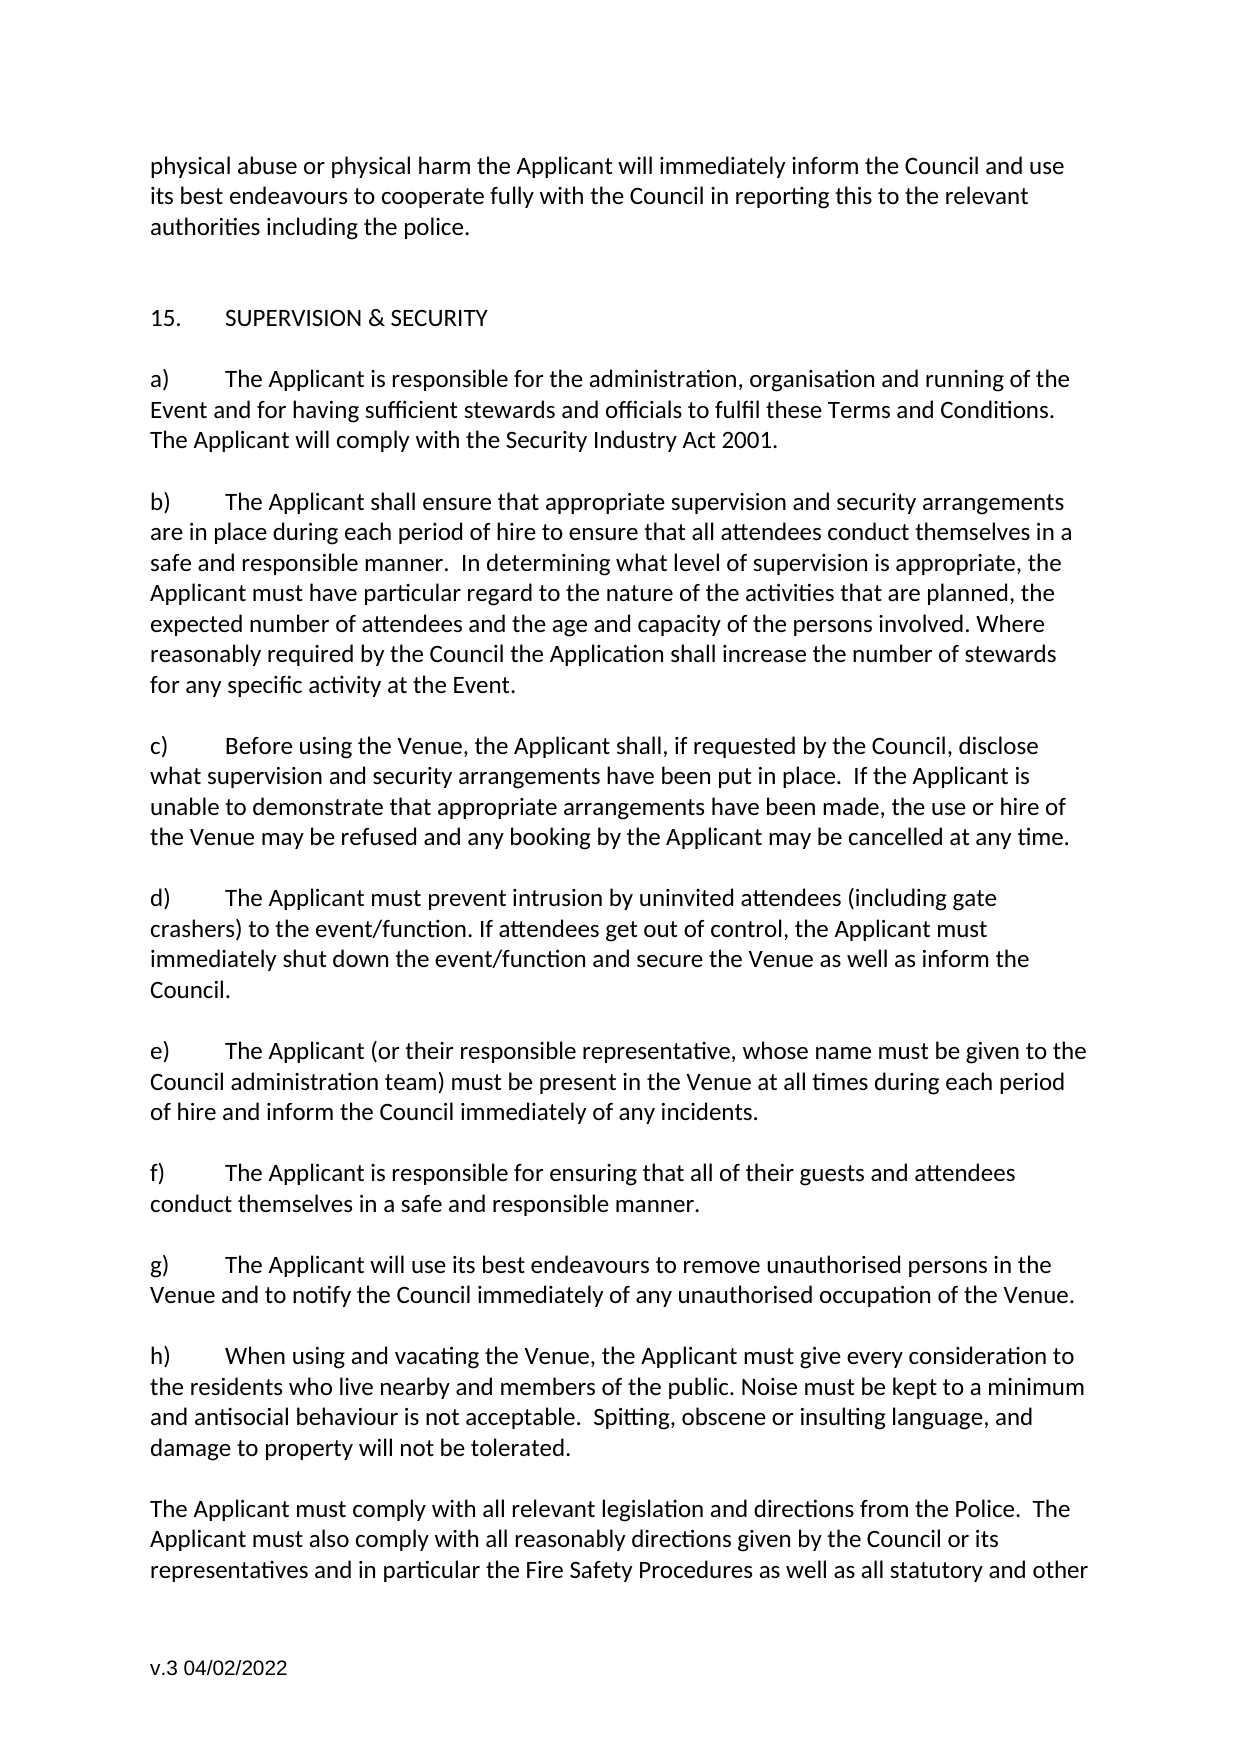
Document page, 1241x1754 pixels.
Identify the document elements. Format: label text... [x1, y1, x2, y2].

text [150, 1493, 1090, 1584]
text g) The Applicant will use its best endeavours to remove unauthorised persons in the Venue and to notify the Council immediately of any unauthorised occupation of the Venue. [150, 1249, 1090, 1310]
text c) Before using the Venue, the Applicant shall, if requested by the Council, disclose what supervision and security arrangements have been put in place. If the Applicant is unable to demonstrate that appropriate arrangements have been made, the use or hire of the Venue may be refused and any booking by the Applicant may be cancelled at any time. [150, 730, 1090, 852]
text a) The Applicant is responsible for the administration, organisation and running of the Event and for having sufficient stewards and officials to fulfil these Terms and Conditions. The Applicant will comply with the Security Industry Act 2001. [150, 364, 1090, 455]
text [150, 150, 1090, 242]
text 15. SUPERVISION & SECURITY [150, 303, 1090, 333]
text f) The Applicant is responsible for ensuring that all of their guests and attendees conduct themselves in a safe and responsible manner. [150, 1157, 1090, 1218]
text e) The Applicant (or their responsible representative, whose name must be given to the Council administration team) must be present in the Venue at all times during each period of hire and inform the Council immediately of any incidents. [150, 1035, 1090, 1127]
text b) The Applicant shall ensure that appropriate supervision and security arrangements are in place during each period of hire to ensure that all attendees conduct themselves in a safe and responsible manner. In determining what level of supervision is appropriate, the Applicant must have particular regard to the nature of the activities that are planned, the expected number of attendees and the age and capacity of the persons involved. Where reasonably required by the Council the Application shall increase the number of stewards for any specific activity at the Event. [150, 486, 1090, 699]
text h) When using and vacating the Venue, the Applicant must give every consideration to the residents who live nearby and members of the public. Noise must be kept to a minimum and antisocial behaviour is not acceptable. Spitting, obscene or insulting language, and damage to property will not be tolerated. [150, 1340, 1090, 1462]
text d) The Applicant must prevent intrusion by uninvited attendees (including gate crashers) to the event/function. If attendees get out of control, the Applicant must immediately shut down the event/function and secure the Venue as well as inform the Council. [150, 882, 1090, 1004]
